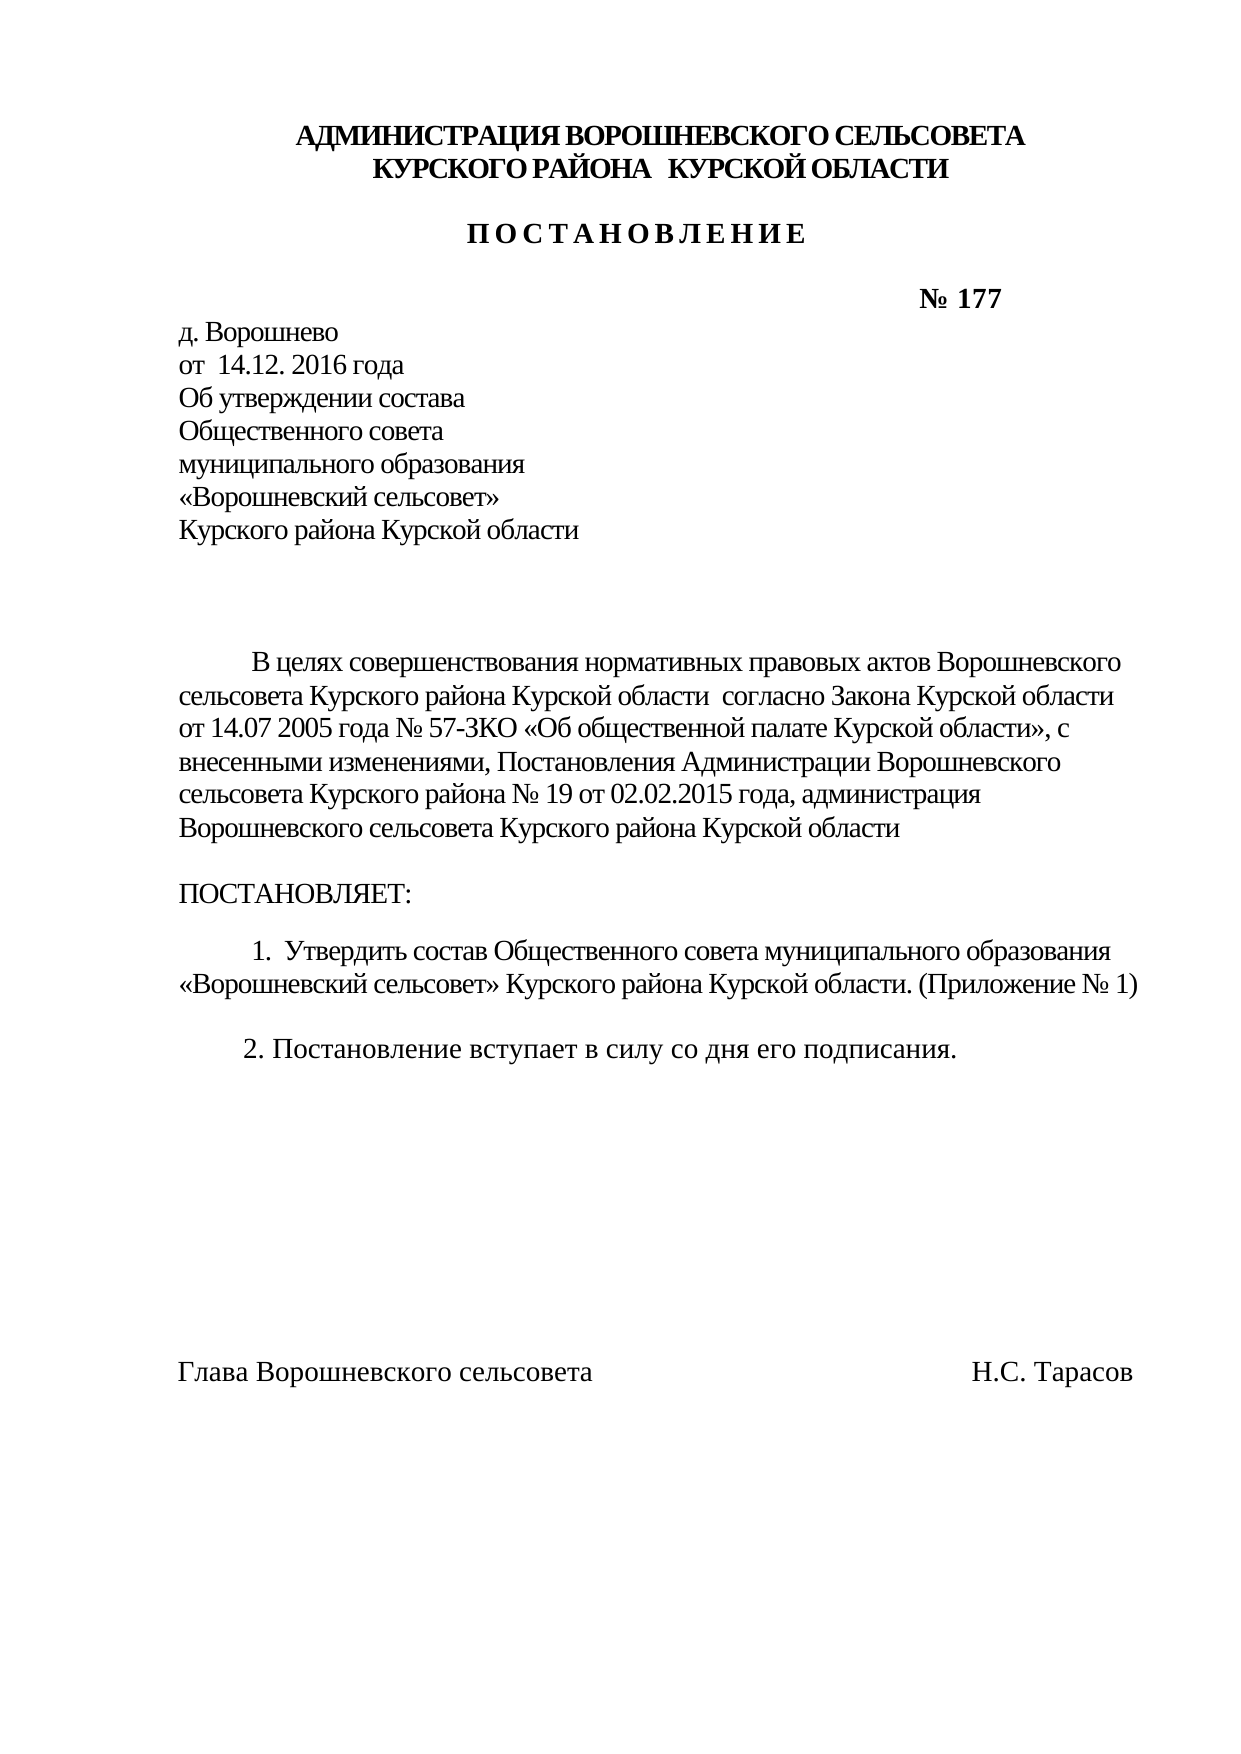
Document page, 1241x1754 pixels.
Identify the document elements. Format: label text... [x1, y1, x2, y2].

text Общественного совета [178, 414, 1146, 447]
text 1. Утвердить состав Общественного совета муниципального образования «Ворошневский сельсовет» Курского района Курской области. (Приложение № 1) [178, 934, 1146, 1000]
text муниципального образования [178, 447, 1146, 480]
text АДМИНИСТРАЦИЯ ВОРОШНЕВСКОГО СЕЛЬСОВЕТА [177, 119, 1146, 152]
text ПОСТАНОВЛЯЕТ: [178, 877, 1146, 910]
text д. Ворошнево [178, 315, 1146, 348]
text ПОСТАНОВЛЕНИЕ [182, 216, 1146, 249]
text № 177 [919, 282, 1146, 315]
text В целях совершенствования нормативных правовых актов Ворошневского сельсовета Курского района Курской области согласно Закона Курской области от 14.07 2005 года № 57-ЗКО «Об общественной палате Курской области», с внесенными изменениями, Постановления Администрации Ворошневского сельсовета Курского района № 19 от 02.02.2015 года, администрация Ворошневского сельсовета Курского района Курской области [178, 646, 1146, 844]
text Об утверждении состава [178, 381, 1146, 414]
text КУРСКОГО РАЙОНА КУРСКОЙ ОБЛАСТИ [177, 152, 1146, 185]
text «Ворошневский сельсовет» [178, 480, 1146, 513]
text 2. Постановление вступает в силу со дня его подписания. [177, 1031, 1146, 1064]
text от 14.12. 2016 года [178, 348, 1146, 381]
text Глава Ворошневского сельсовета Н.С. Тарасов [177, 1354, 1146, 1387]
text Курского района Курской области [178, 513, 1146, 546]
